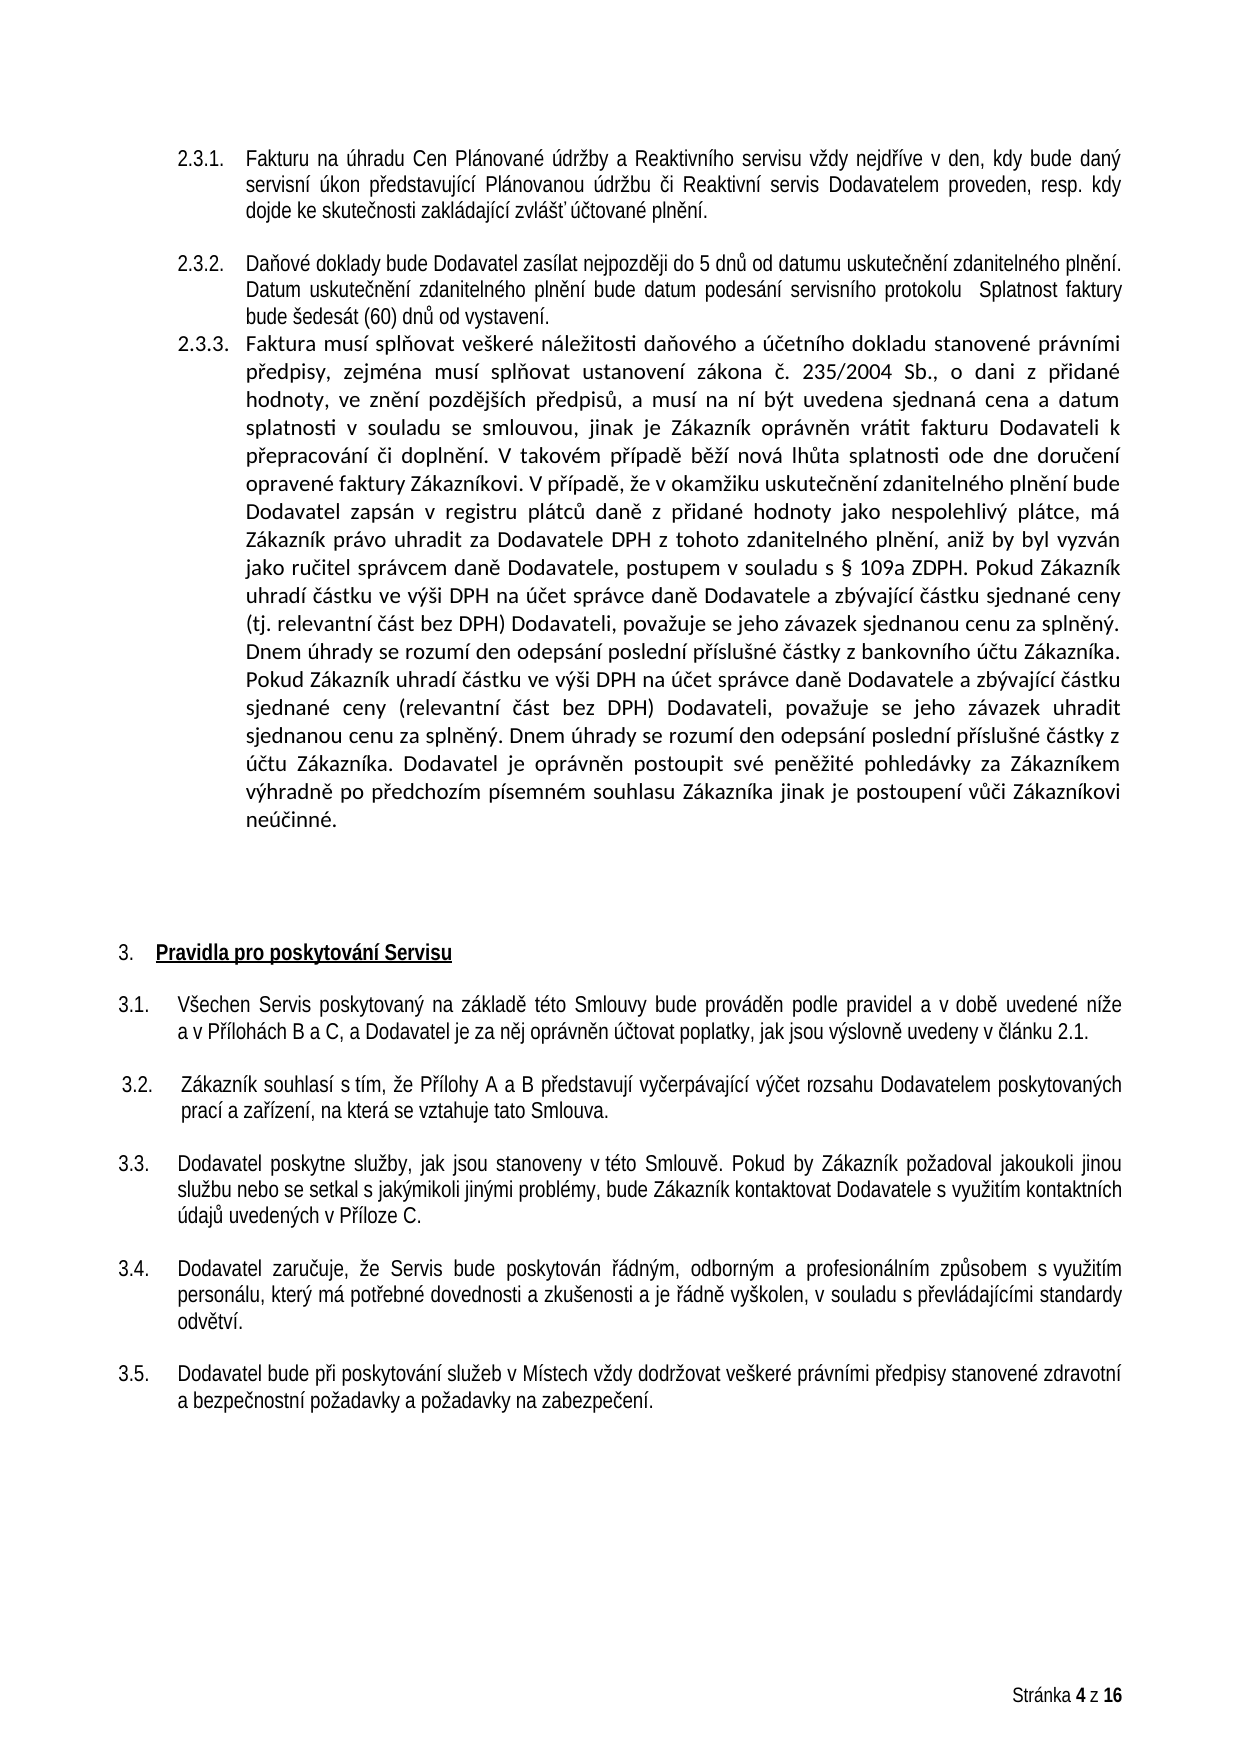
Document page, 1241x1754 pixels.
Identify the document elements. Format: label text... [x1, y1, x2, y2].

list Daňové doklady bude Dodavatel zasílat nejpozději do 5 dnů od datumu uskutečnění zdanitelného plnění. Datum uskutečnění zdanitelného plnění bude datum podesání servisního protokolu Splatnost faktury bude šedesát (60) dnů od vystavení. [177, 250, 1122, 329]
list Všechen Servis poskytovaný na základě této Smlouvy bude prováděn podle pravidel a v době uvedené níže a v Přílohách B a C, a Dodavatel je za něj oprávněn účtovat poplatky, jak jsou výslovně uvedeny v článku 2.1. [118, 991, 1122, 1044]
list Pravidla pro poskytování Servisu [118, 939, 1122, 965]
list Faktura musí splňovat veškeré náležitosti daňového a účetního dokladu stanovené právními předpisy, zejména musí splňovat ustanovení zákona č. 235/2004 Sb., o dani z přidané hodnoty, ve znění pozdějších předpisů, a musí na ní být uvedena sjednaná cena a datum splatnosti v souladu se smlouvou, jinak je Zákazník oprávněn vrátit fakturu Dodavateli k přepracování či doplnění. V takovém případě běží nová lhůta splatnosti ode dne doručení opravené faktury Zákazníkovi. V případě, že v okamžiku uskutečnění zdanitelného plnění bude Dodavatel zapsán v registru plátců daně z přidané hodnoty jako nespolehlivý plátce, má Zákazník právo uhradit za Dodavatele DPH z tohoto zdanitelného plnění, aniž by byl vyzván jako ručitel správcem daně Dodavatele, postupem v souladu s § 109a ZDPH. Pokud Zákazník uhradí částku ve výši DPH na účet správce daně Dodavatele a zbývající částku sjednané ceny (tj. relevantní část bez DPH) Dodavateli, považuje se jeho závazek sjednanou cenu za splněný. Dnem úhrady se rozumí den odepsání poslední příslušné částky z bankovního účtu Zákazníka. Pokud Zákazník uhradí částku ve výši DPH na účet správce daně Dodavatele a zbývající částku sjednané ceny (relevantní část bez DPH) Dodavateli, považuje se jeho závazek uhradit sjednanou cenu za splněný. Dnem úhrady se rozumí den odepsání poslední příslušné částky z účtu Zákazníka. Dodavatel je oprávněn postoupit své peněžité pohledávky za Zákazníkem výhradně po předchozím písemném souhlasu Zákazníka jinak je postoupení vůči Zákazníkovi neúčinné. [177, 329, 1122, 833]
list Dodavatel zaručuje, že Servis bude poskytován řádným, odborným a profesionálním způsobem s využitím personálu, který má potřebné dovednosti a zkušenosti a je řádně vyškolen, v souladu s převládajícími standardy odvětví. [118, 1255, 1122, 1334]
list Dodavatel poskytne služby, jak jsou stanoveny v této Smlouvě. Pokud by Zákazník požadoval jakoukoli jinou službu nebo se setkal s jakýmikoli jinými problémy, bude Zákazník kontaktovat Dodavatele s využitím kontaktních údajů uvedených v Příloze C. [118, 1149, 1122, 1229]
list Fakturu na úhradu Cen Plánované údržby a Reaktivního servisu vždy nejdříve v den, kdy bude daný servisní úkon představující Plánovanou údržbu či Reaktivní servis Dodavatelem proveden, resp. kdy dojde ke skutečnosti zakládající zvlášť účtované plnění. [177, 144, 1122, 223]
list Dodavatel bude při poskytování služeb v Místech vždy dodržovat veškeré právními předpisy stanovené zdravotní a bezpečnostní požadavky a požadavky na zabezpečení. [118, 1360, 1122, 1413]
list Zákazník souhlasí s tím, že Přílohy A a B představují vyčerpávající výčet rozsahu Dodavatelem poskytovaných prací a zařízení, na která se vztahuje tato Smlouva. [122, 1071, 1122, 1123]
